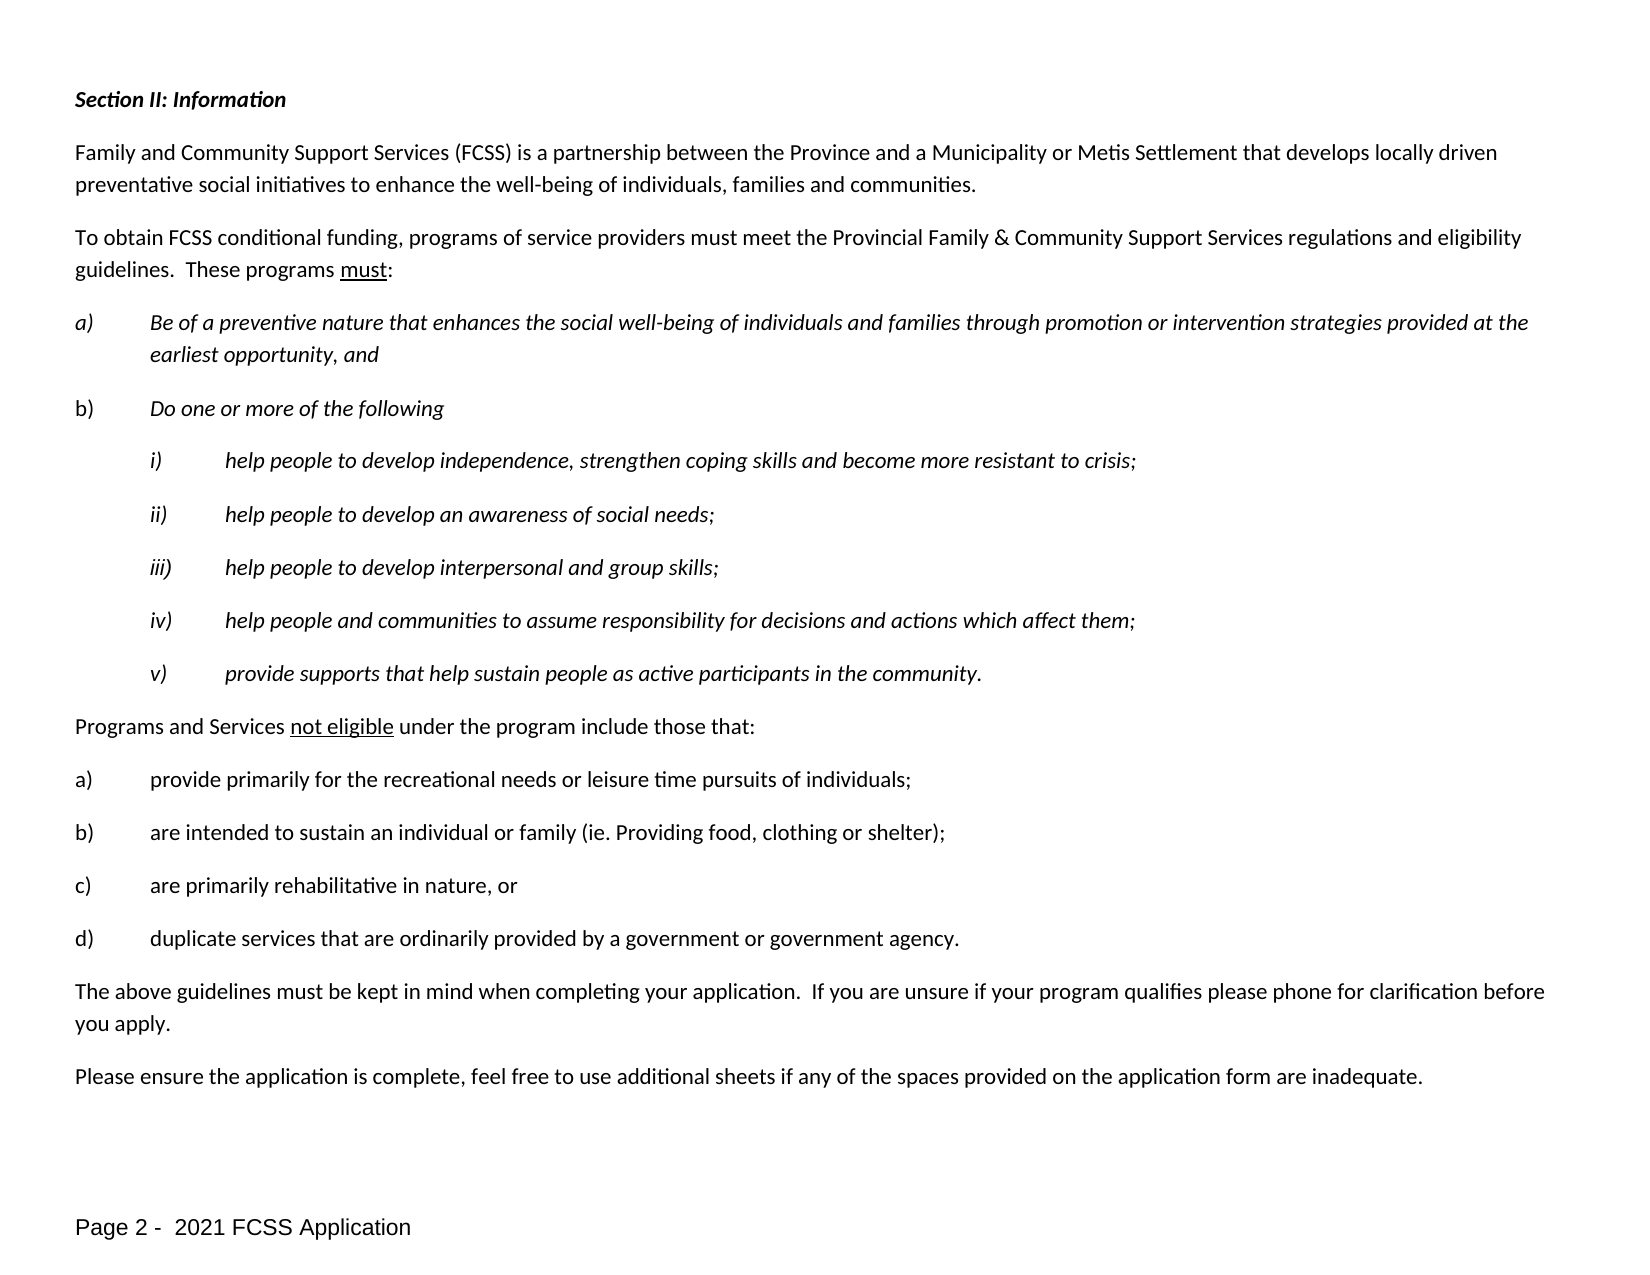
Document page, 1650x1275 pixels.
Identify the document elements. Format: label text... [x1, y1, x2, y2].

text d) duplicate services that are ordinarily provided by a government or government agency. [75, 924, 1575, 952]
text To obtain FCSS conditional funding, programs of service providers must meet the Provincial Family & Community Support Services regulations and eligibility guidelines. These programs must: [75, 223, 1575, 283]
text Section II: Information [75, 85, 1575, 113]
text i) help people to develop independence, strengthen coping skills and become more resistant to crisis; [150, 447, 1575, 475]
text The above guidelines must be kept in mind when completing your application. If you are unsure if your program qualifies please phone for clarification before you apply. [75, 977, 1575, 1037]
text Family and Community Support Services (FCSS) is a partnership between the Province and a Municipality or Metis Settlement that develops locally driven preventative social initiatives to enhance the well-being of individuals, families and communities. [75, 138, 1575, 198]
text a) provide primarily for the recreational needs or leisure time pursuits of individuals; [75, 765, 1575, 793]
text Please ensure the application is complete, feel free to use additional sheets if any of the spaces provided on the application form are inadequate. [75, 1062, 1575, 1090]
text iv) help people and communities to assume responsibility for decisions and actions which affect them; [150, 606, 1575, 634]
list help people to develop interpersonal and group skills; [150, 553, 1575, 581]
text Programs and Services not eligible under the program include those that: [75, 712, 1575, 740]
list Be of a preventive nature that enhances the social well-being of individuals and families through promotion or intervention strategies provided at the earliest opportunity, and [75, 308, 1575, 369]
text ii) help people to develop an awareness of social needs; [150, 500, 1575, 528]
text v) provide supports that help sustain people as active participants in the community. [150, 659, 1575, 687]
text b) Do one or more of the following [75, 394, 1575, 422]
text c) are primarily rehabilitative in nature, or [75, 871, 1575, 899]
text b) are intended to sustain an individual or family (ie. Providing food, clothing or shelter); [75, 818, 1575, 846]
